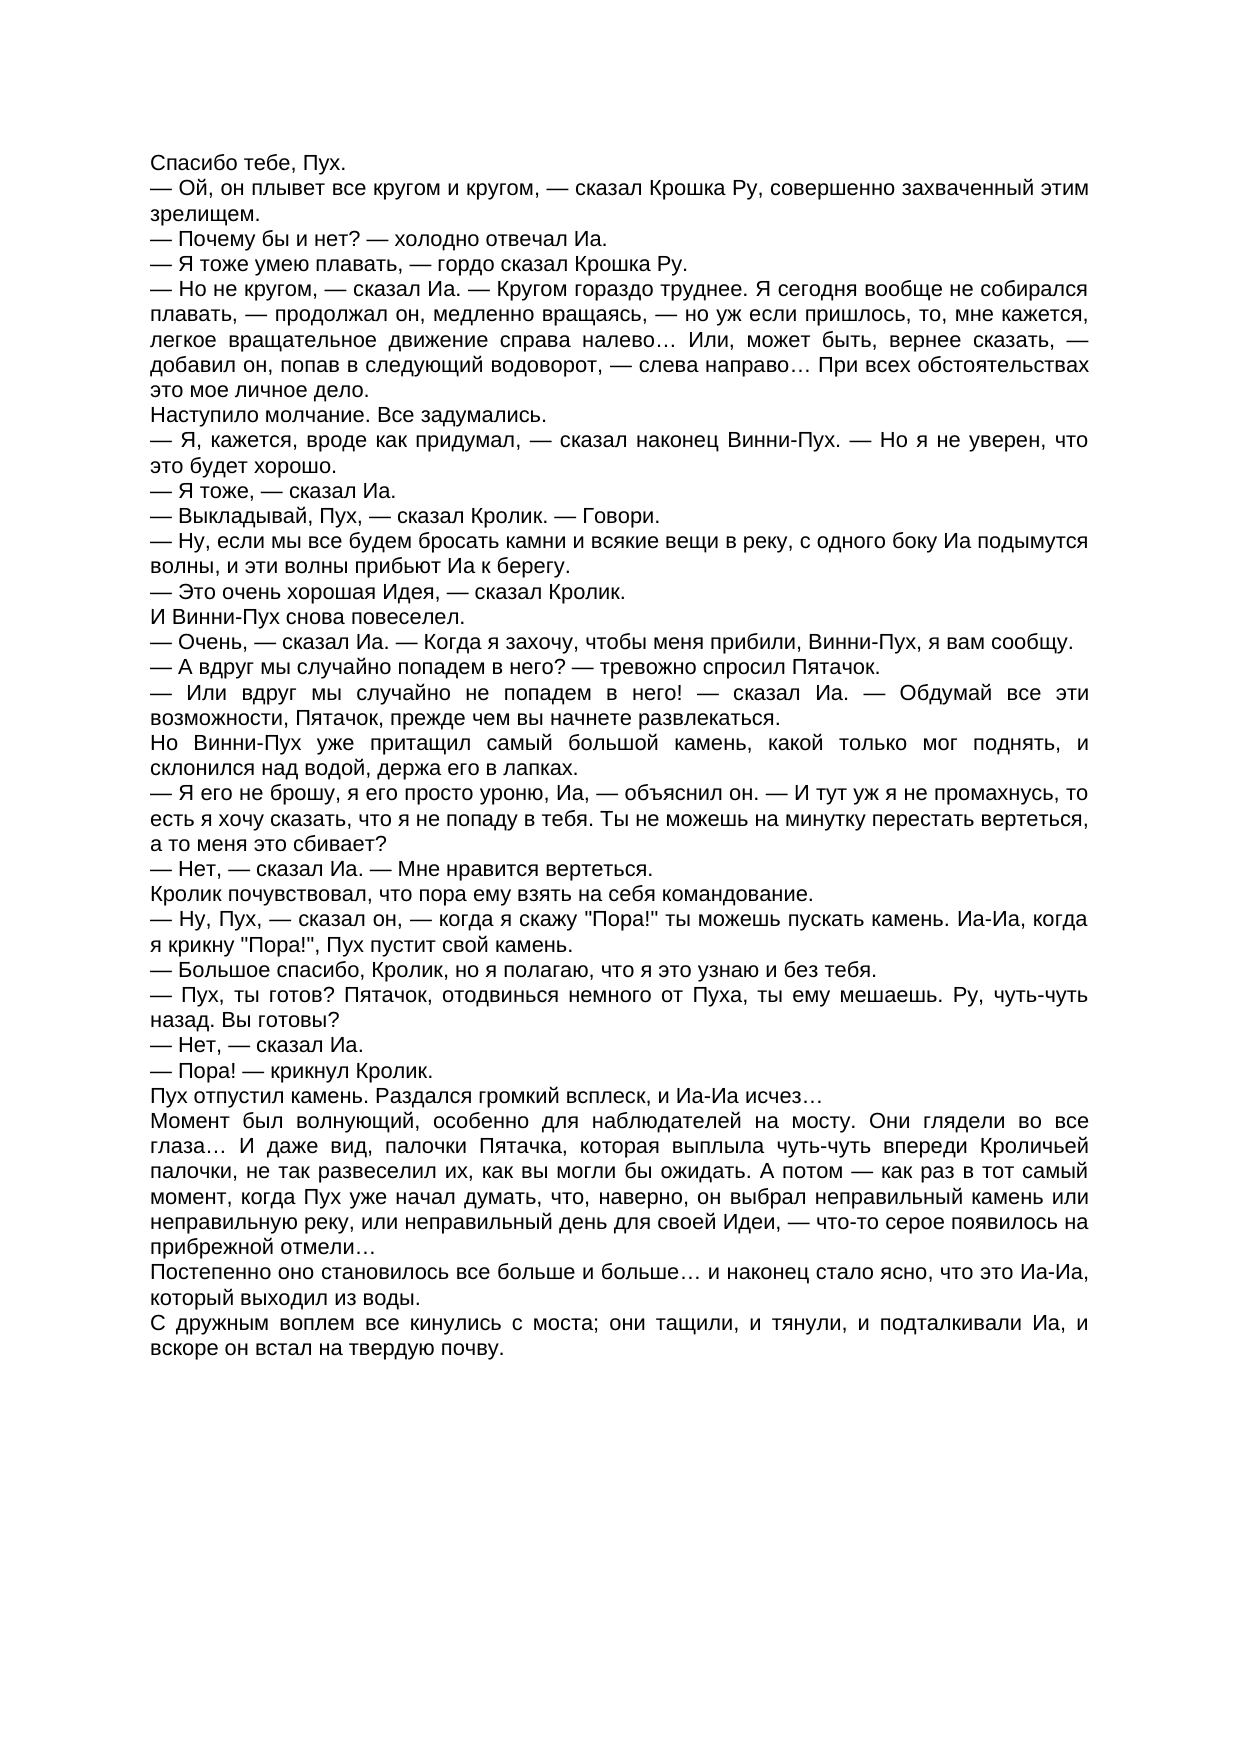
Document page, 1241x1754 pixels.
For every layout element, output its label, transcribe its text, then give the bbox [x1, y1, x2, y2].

text С дружным воплем все кинулись с моста; они тащили, и тянули, и подталкивали Иа, и вскоре он встал на твердую почву. [150, 1309, 1090, 1360]
text — А вдруг мы случайно попадем в него? — тревожно спросил Пятачок. [150, 654, 1090, 679]
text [150, 150, 1090, 175]
text — Очень, — сказал Иа. — Когда я захочу, чтобы меня прибили, Винни-Пух, я вам сообщу. [150, 629, 1090, 654]
text — Нет, — сказал Иа. [150, 1032, 1090, 1057]
text — Ой, он плывет все кругом и кругом, — сказал Крошка Ру, совершенно захваченный этим зрелищем. [150, 175, 1090, 226]
text — Это очень хорошая Идея, — сказал Кролик. [150, 578, 1090, 604]
text — Пора! — крикнул Кролик. [150, 1057, 1090, 1083]
text — Выкладывай, Пух, — сказал Кролик. — Говори. [150, 503, 1090, 528]
text — Я, кажется, вроде как придумал, — сказал наконец Винни-Пух. — Но я не уверен, что это будет хорошо. [150, 427, 1090, 478]
text Пух отпустил камень. Раздался громкий всплеск, и Иа-Иа исчез… [150, 1083, 1090, 1108]
text Постепенно оно становилось все больше и больше… и наконец стало ясно, что это Иа-Иа, который выходил из воды. [150, 1259, 1090, 1309]
text — Я его не брошу, я его просто уроню, Иа, — объяснил он. — И тут уж я не промахнусь, то есть я хочу сказать, что я не попаду в тебя. Ты не можешь на минутку перестать вертеться, а то меня это сбивает? [150, 780, 1090, 856]
text И Винни-Пух снова повеселел. [150, 604, 1090, 629]
text — Но не кругом, — сказал Иа. — Кругом гораздо труднее. Я сегодня вообще не собирался плавать, — продолжал он, медленно вращаясь, — но уж если пришлось, то, мне кажется, легкое вращательное движение справа налево… Или, может быть, вернее сказать, — добавил он, попав в следующий водоворот, — слева направо… При всех обстоятельствах это мое личное дело. [150, 276, 1090, 402]
text Но Винни-Пух уже притащил самый большой камень, какой только мог поднять, и склонился над водой, держа его в лапках. [150, 730, 1090, 780]
text Момент был волнующий, особенно для наблюдателей на мосту. Они глядели во все глаза… И даже вид, палочки Пятачка, которая выплыла чуть-чуть впереди Кроличьей палочки, не так развеселил их, как вы могли бы ожидать. А потом — как раз в тот самый момент, когда Пух уже начал думать, что, наверно, он выбрал неправильный камень или неправильную реку, или неправильный день для своей Идеи, — что-то серое появилось на прибрежной отмели… [150, 1108, 1090, 1259]
text — Я тоже умею плавать, — гордо сказал Крошка Ру. [150, 251, 1090, 276]
text — Пух, ты готов? Пятачок, отодвинься немного от Пуха, ты ему мешаешь. Ру, чуть-чуть назад. Вы готовы? [150, 982, 1090, 1032]
text Наступило молчание. Все задумались. [150, 402, 1090, 427]
text — Я тоже, — сказал Иа. [150, 478, 1090, 503]
text — Или вдруг мы случайно не попадем в него! — сказал Иа. — Обдумай все эти возможности, Пятачок, прежде чем вы начнете развлекаться. [150, 679, 1090, 730]
text — Ну, если мы все будем бросать камни и всякие вещи в реку, с одного боку Иа подымутся волны, и эти волны прибьют Иа к берегу. [150, 528, 1090, 578]
text — Большое спасибо, Кролик, но я полагаю, что я это узнаю и без тебя. [150, 957, 1090, 982]
text — Нет, — сказал Иа. — Мне нравится вертеться. [150, 856, 1090, 881]
text — Почему бы и нет? — холодно отвечал Иа. [150, 226, 1090, 251]
text — Ну, Пух, — сказал он, — когда я скажу "Пора!" ты можешь пускать камень. Иа-Иа, когда я крикну "Пора!", Пух пустит свой камень. [150, 906, 1090, 957]
text Кролик почувствовал, что пора ему взять на себя командование. [150, 881, 1090, 906]
